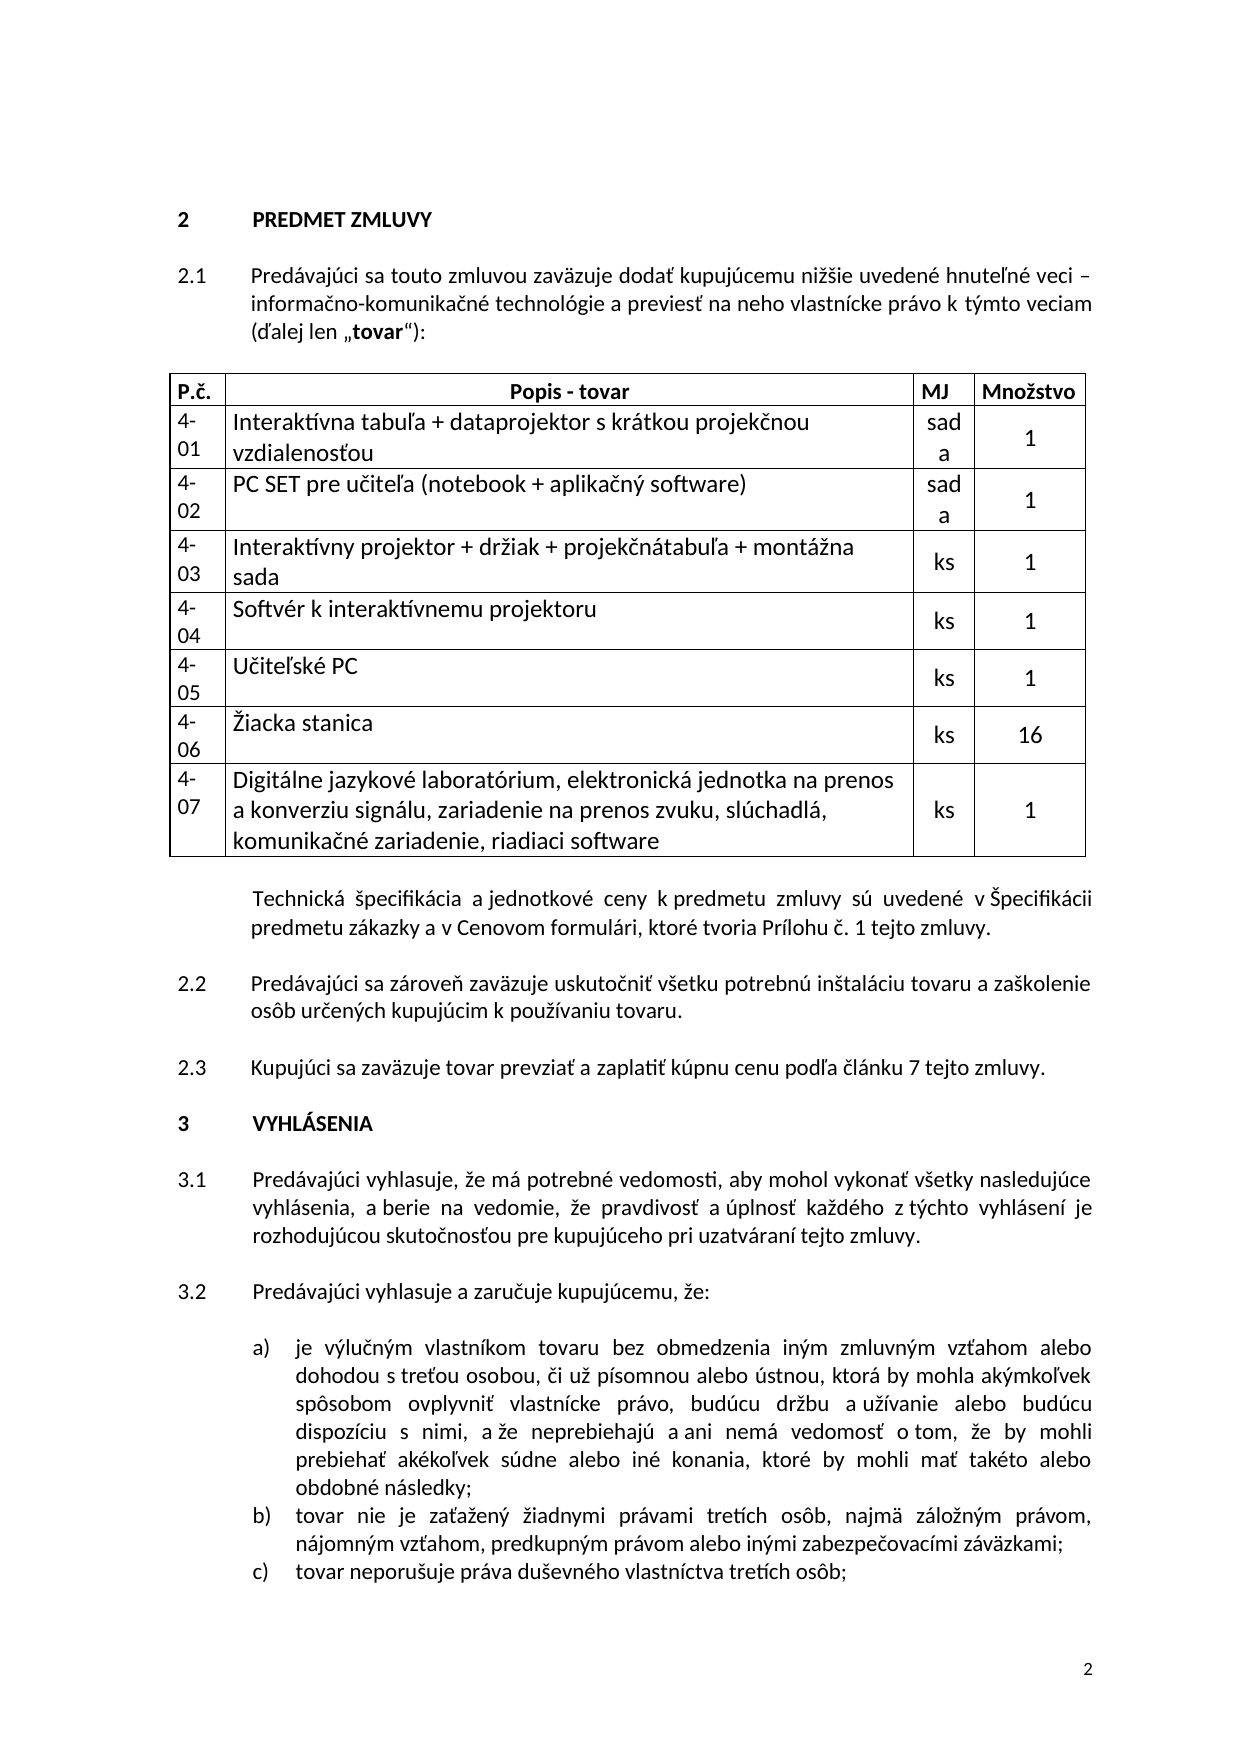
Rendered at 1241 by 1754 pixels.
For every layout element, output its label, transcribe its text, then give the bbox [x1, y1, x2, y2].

text 2.1 Predávajúci sa touto zmluvou zaväzuje dodať kupujúcemu nižšie uvedené hnuteľné veci – informačno-komunikačné technológie a previesť na neho vlastnícke právo k týmto veciam (ďalej len „tovar“): [177, 261, 1092, 345]
table_cell Učiteľské PC [226, 650, 913, 706]
table_cell PC SET pre učiteľa (notebook + aplikačný software) [226, 469, 913, 529]
list tovar nie je zaťažený žiadnymi právami tretích osôb, najmä záložným právom, nájomným vzťahom, predkupným právom alebo inými zabezpečovacími záväzkami; [252, 1501, 1092, 1557]
table_cell Interaktívny projektor + držiak + projekčnátabuľa + montážna sada [226, 531, 913, 592]
list Predávajúci vyhlasuje a zaručuje kupujúcemu, že: [177, 1277, 1092, 1305]
list tovar neporušuje práva duševného vlastníctva tretích osôb; [252, 1557, 1092, 1585]
table_header Množstvo [975, 374, 1085, 405]
table_cell ks [914, 593, 974, 649]
table_header Popis - tovar [226, 374, 913, 405]
table_cell Interaktívna tabuľa + dataprojektor s krátkou projekčnou vzdialenosťou [226, 406, 913, 467]
table_cell ks [914, 707, 974, 763]
table_cell 4-07 [171, 764, 225, 856]
list PREDMET ZMLUVY [177, 205, 1092, 233]
table_cell 4-06 [171, 707, 225, 763]
table_cell 1 [975, 593, 1085, 649]
table_cell 1 [975, 650, 1085, 706]
table_cell ks [914, 650, 974, 706]
table_cell Žiacka stanica [226, 707, 913, 763]
table_cell 16 [975, 707, 1085, 763]
table_cell 1 [975, 469, 1085, 529]
table_cell Digitálne jazykové laboratórium, elektronická jednotka na prenos a konverziu signálu, zariadenie na prenos zvuku, slúchadlá, komunikačné zariadenie, riadiaci software [226, 764, 913, 856]
table_cell 1 [975, 406, 1085, 467]
table_cell sada [914, 469, 974, 529]
table_cell 1 [975, 531, 1085, 592]
table_cell 4-01 [171, 406, 225, 467]
table_cell 1 [975, 764, 1085, 856]
table_cell sada [914, 406, 974, 467]
table_cell 4-04 [171, 593, 225, 649]
text 2.3 Kupujúci sa zaväzuje tovar prevziať a zaplatiť kúpnu cenu podľa článku 7 tejto zmluvy. [177, 1053, 1092, 1081]
table_header P.č. [171, 374, 225, 405]
table_cell 4-03 [171, 531, 225, 592]
table_cell ks [914, 764, 974, 856]
table_header MJ [914, 374, 974, 405]
list VYHLÁSENIA [177, 1109, 1092, 1137]
table_cell ks [914, 531, 974, 592]
table_cell 4-02 [171, 469, 225, 529]
text Technická špecifikácia a jednotkové ceny k predmetu zmluvy sú uvedené v Špecifikácii predmetu zákazky a v Cenovom formulári, ktoré tvoria Prílohu č. 1 tejto zmluvy. [251, 884, 1092, 941]
text 2.2 Predávajúci sa zároveň zaväzuje uskutočniť všetku potrebnú inštaláciu tovaru a zaškolenie osôb určených kupujúcim k používaniu tovaru. [177, 969, 1092, 1025]
table_cell Softvér k interaktívnemu projektoru [226, 593, 913, 649]
table_cell 4-05 [171, 650, 225, 706]
list je výlučným vlastníkom tovaru bez obmedzenia iným zmluvným vzťahom alebo dohodou s treťou osobou, či už písomnou alebo ústnou, ktorá by mohla akýmkoľvek spôsobom ovplyvniť vlastnícke právo, budúcu držbu a užívanie alebo budúcu dispozíciu s nimi, a že neprebiehajú a ani nemá vedomosť o tom, že by mohli prebiehať akékoľvek súdne alebo iné konania, ktoré by mohli mať takéto alebo obdobné následky; [252, 1333, 1092, 1501]
list Predávajúci vyhlasuje, že má potrebné vedomosti, aby mohol vykonať všetky nasledujúce vyhlásenia, a berie na vedomie, že pravdivosť a úplnosť každého z týchto vyhlásení je rozhodujúcou skutočnosťou pre kupujúceho pri uzatváraní tejto zmluvy. [177, 1165, 1092, 1249]
